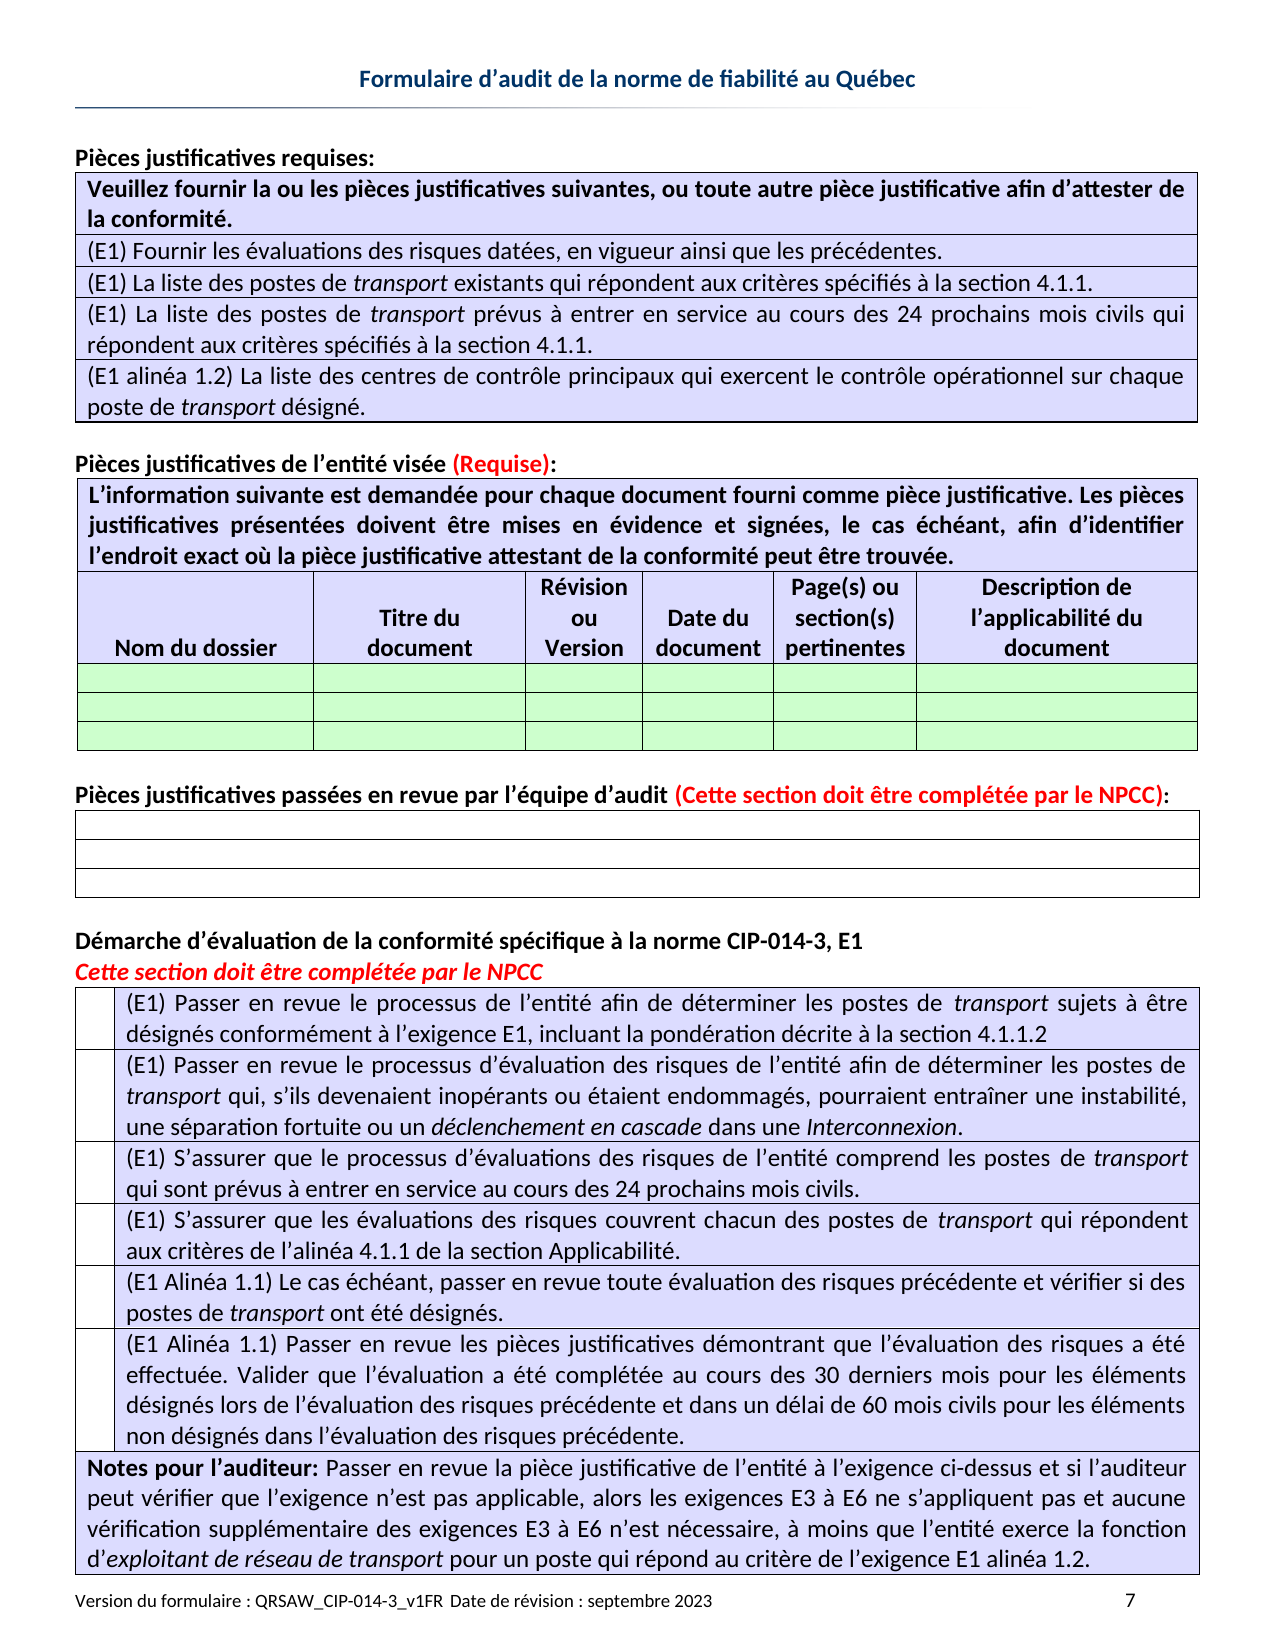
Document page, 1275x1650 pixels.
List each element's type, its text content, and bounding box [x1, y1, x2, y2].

table_cell [76, 1266, 114, 1327]
table_cell (E1) S’assurer que le processus d’évaluations des risques de l’entité comprend les postes de transport qui sont prévus à entrer en service au cours des 24 prochains mois civils. [115, 1142, 1199, 1203]
table_cell (E1) S’assurer que les évaluations des risques couvrent chacun des postes de transport qui répondent aux critères de l’alinéa 4.1.1 de la section Applicabilité. [115, 1204, 1199, 1265]
table_cell [774, 722, 916, 750]
table_cell (E1) Passer en revue le processus d’évaluation des risques de l’entité afin de déterminer les postes de transport qui, s’ils devenaient inopérants ou étaient endommagés, pourraient entraîner une instabilité, une séparation fortuite ou un déclenchement en cascade dans une Interconnexion. [115, 1050, 1199, 1141]
table_cell (E1) La liste des postes de transport existants qui répondent aux critères spécifiés à la section 4.1.1. [76, 267, 1197, 297]
text Pièces justificatives passées en revue par l’équipe d’audit (Cette section doit être complétée par le NPCC): [75, 782, 1200, 809]
table_cell [78, 722, 313, 750]
text Pièces justificatives requises: [75, 144, 1200, 172]
table_cell (E1 alinéa 1.2) La liste des centres de contrôle principaux qui exercent le contrôle opérationnel sur chaque poste de transport désigné. [76, 360, 1197, 421]
table_cell Titre du document [314, 572, 525, 663]
table_cell Page(s) ou section(s) pertinentes [774, 572, 916, 663]
table_cell [314, 722, 525, 750]
table_cell [917, 722, 1197, 750]
table_cell (E1) La liste des postes de transport prévus à entrer en service au cours des 24 prochains mois civils qui répondent aux critères spécifiés à la section 4.1.1. [76, 298, 1197, 359]
table_cell [76, 1329, 114, 1451]
table_cell [917, 693, 1197, 721]
text Pièces justificatives de l’entité visée (Requise): [75, 450, 1200, 478]
table_cell [917, 664, 1197, 692]
table_cell [643, 664, 773, 692]
table_cell (E1) Fournir les évaluations des risques datées, en vigueur ainsi que les précédentes. [76, 235, 1197, 266]
table_cell [643, 722, 773, 750]
picture [75, 107, 1055, 114]
table_header L’information suivante est demandée pour chaque document fourni comme pièce justificative. Les pièces justificatives présentées doivent être mises en évidence et signées, le cas échéant, afin d’identifier l’endroit exact où la pièce justificative attestant de la conformité peut être trouvée. [78, 479, 1197, 571]
table_cell [76, 869, 1199, 897]
table_cell Description de l’applicabilité du document [917, 572, 1197, 663]
table_cell (E1 Alinéa 1.1) Passer en revue les pièces justificatives démontrant que l’évaluation des risques a été effectuée. Valider que l’évaluation a été complétée au cours des 30 derniers mois pour les éléments désignés lors de l’évaluation des risques précédente et dans un délai de 60 mois civils pour les éléments non désignés dans l’évaluation des risques précédente. [115, 1329, 1199, 1451]
table_cell [78, 693, 313, 721]
table_cell Nom du dossier [78, 572, 313, 663]
table_cell [774, 664, 916, 692]
table_cell [526, 693, 642, 721]
table_cell Date du document [643, 572, 773, 663]
table_header Veuillez fournir la ou les pièces justificatives suivantes, ou toute autre pièce justificative afin d’attester de la conformité. [76, 173, 1197, 234]
table_cell [78, 664, 313, 692]
table_cell [314, 693, 525, 721]
table_cell Révision ou Version [526, 572, 642, 663]
table_cell (E1 Alinéa 1.1) Le cas échéant, passer en revue toute évaluation des risques précédente et vérifier si des postes de transport ont été désignés. [115, 1266, 1199, 1327]
text Cette section doit être complétée par le NPCC [75, 956, 1200, 987]
table_cell [526, 664, 642, 692]
table_header [76, 988, 114, 1049]
table_cell [526, 722, 642, 750]
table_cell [76, 1452, 1199, 1574]
table_header [76, 811, 1199, 839]
table_cell [774, 693, 916, 721]
text Démarche d’évaluation de la conformité spécifique à la norme CIP-014-3, E1 [75, 926, 1200, 956]
table_cell [314, 664, 525, 692]
table_cell [643, 693, 773, 721]
table_cell [76, 1204, 114, 1265]
table_cell [76, 1142, 114, 1203]
table_header (E1) Passer en revue le processus de l’entité afin de déterminer les postes de transport sujets à être désignés conformément à l’exigence E1, incluant la pondération décrite à la section 4.1.1.2 [115, 988, 1199, 1049]
table_cell [76, 1050, 114, 1141]
table_cell [76, 840, 1199, 868]
